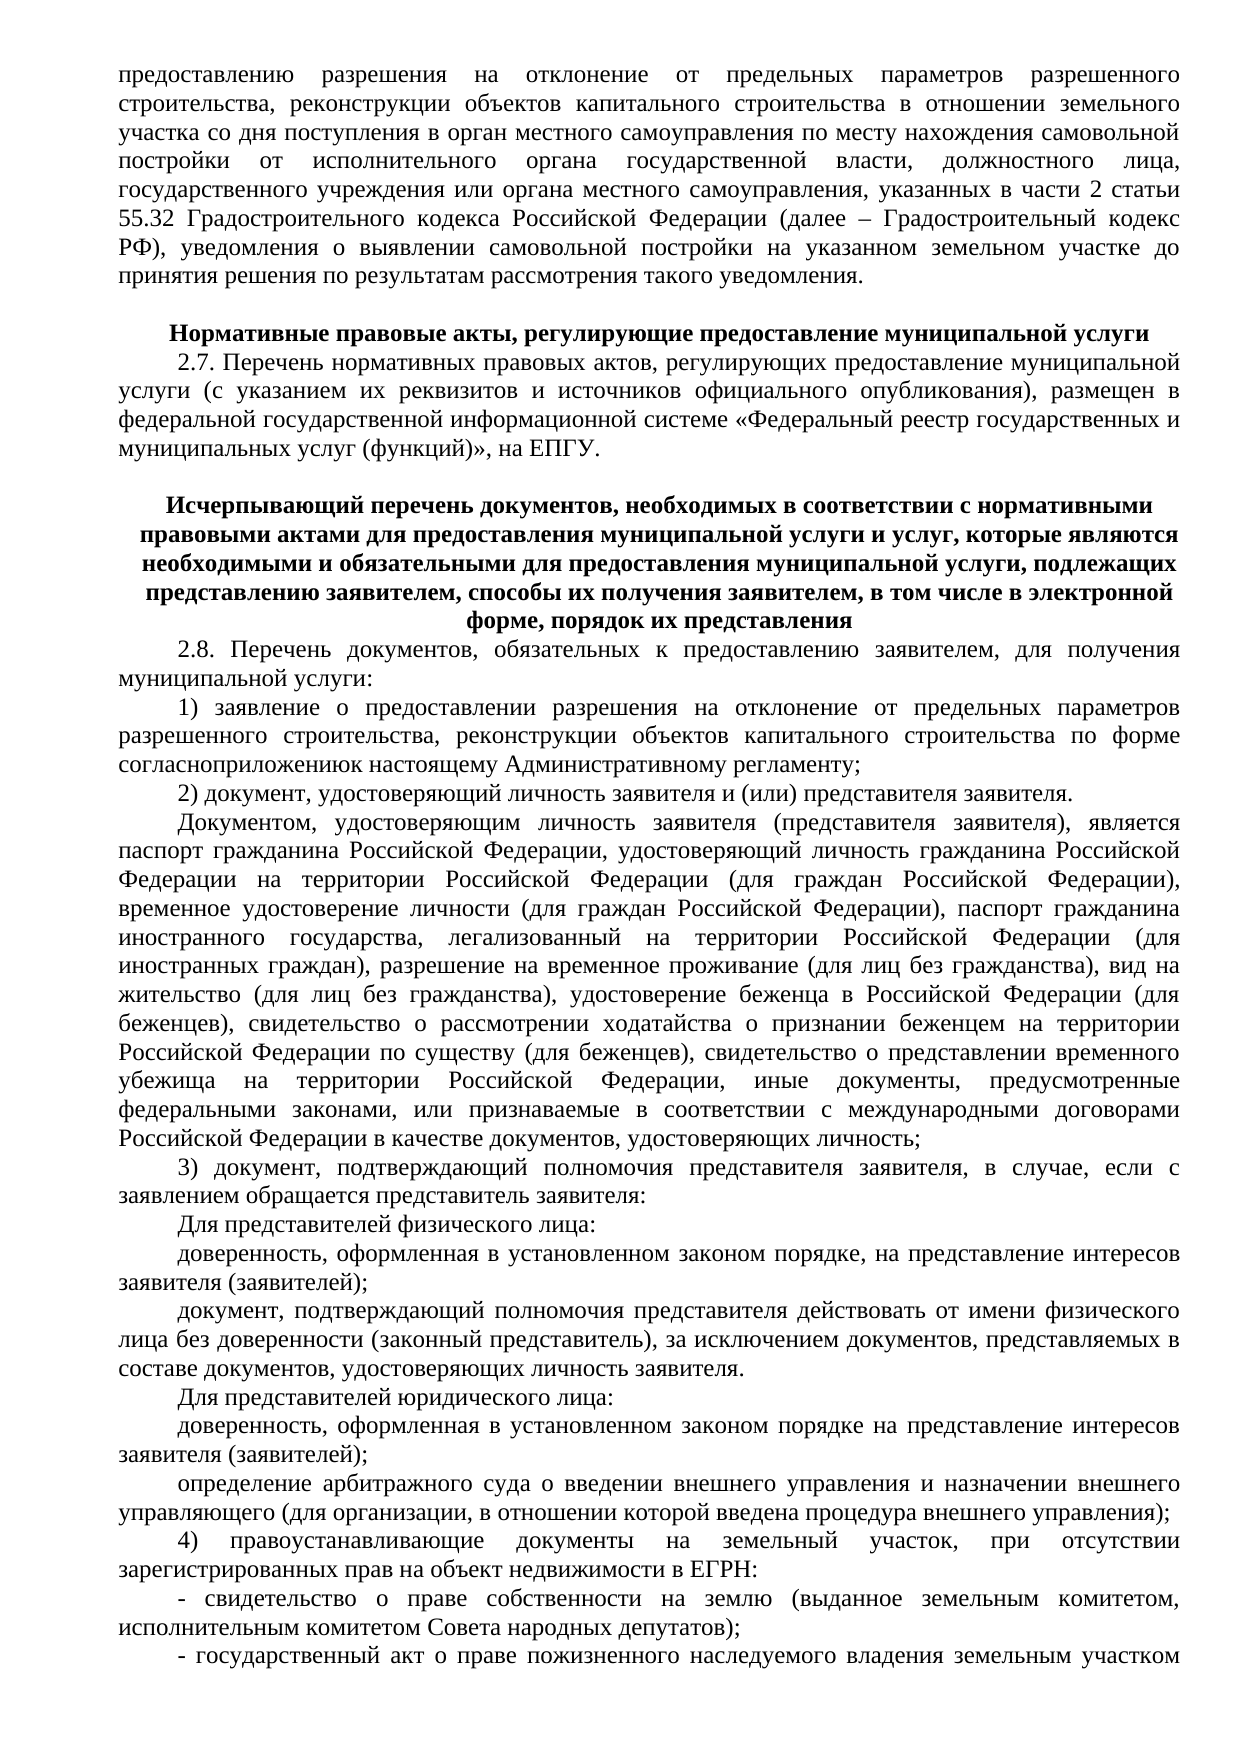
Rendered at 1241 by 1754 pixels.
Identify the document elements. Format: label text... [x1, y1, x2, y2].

text - свидетельство о праве собственности на землю (выданное земельным комитетом, исполнительным комитетом Совета народных депутатов); [118, 1583, 1181, 1640]
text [118, 59, 1181, 289]
text 2.7. Перечень нормативных правовых актов, регулирующих предоставление муниципальной услуги (с указанием их реквизитов и источников официального опубликования), размещен в федеральной государственной информационной системе «Федеральный реестр государственных и муниципальных услуг (функций)», на ЕПГУ. [118, 347, 1181, 462]
text 1) заявление о предоставлении разрешения на отклонение от предельных параметров разрешенного строительства, реконструкции объектов капитального строительства по форме согласноприложениюк настоящему Административному регламенту; [118, 692, 1181, 778]
text определение арбитражного суда о введении внешнего управления и назначении внешнего управляющего (для организации, в отношении которой введена процедура внешнего управления); [118, 1468, 1181, 1525]
subtitle Нормативные правовые акты, регулирующие предоставление муниципальной услуги [138, 318, 1181, 347]
text Документом, удостоверяющим личность заявителя (представителя заявителя), является паспорт гражданина Российской Федерации, удостоверяющий личность гражданина Российской Федерации на территории Российской Федерации (для граждан Российской Федерации), временное удостоверение личности (для граждан Российской Федерации), паспорт гражданина иностранного государства, легализованный на территории Российской Федерации (для иностранных граждан), разрешение на временное проживание (для лиц без гражданства), вид на жительство (для лиц без гражданства), удостоверение беженца в Российской Федерации (для беженцев), свидетельство о рассмотрении ходатайства о признании беженцем на территории Российской Федерации по существу (для беженцев), свидетельство о представлении временного убежища на территории Российской Федерации, иные документы, предусмотренные федеральными законами, или признаваемые в соответствии с международными договорами Российской Федерации в качестве документов, удостоверяющих личность; [118, 807, 1181, 1152]
subtitle Исчерпывающий перечень документов, необходимых в соответствии с нормативными правовыми актами для предоставления муниципальной услуги и услуг, которые являются необходимыми и обязательными для предоставления муниципальной услуги, подлежащих представлению заявителем, способы их получения заявителем, в том числе в электронной форме, порядок их представления [138, 490, 1181, 634]
text 4) правоустанавливающие документы на земельный участок, при отсутствии зарегистрированных прав на объект недвижимости в ЕГРН: [118, 1525, 1181, 1583]
text 3) документ, подтверждающий полномочия представителя заявителя, в случае, если с заявлением обращается представитель заявителя: [118, 1152, 1181, 1209]
text документ, подтверждающий полномочия представителя действовать от имени физического лица без доверенности (законный представитель), за исключением документов, представляемых в составе документов, удостоверяющих личность заявителя. [118, 1295, 1181, 1382]
text 2) документ, удостоверяющий личность заявителя и (или) представителя заявителя. [118, 778, 1181, 807]
text Для представителей физического лица: [118, 1209, 1181, 1238]
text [118, 1640, 1181, 1669]
text доверенность, оформленная в установленном законом порядке на представление интересов заявителя (заявителей); [118, 1410, 1181, 1468]
text доверенность, оформленная в установленном законом порядке, на представление интересов заявителя (заявителей); [118, 1238, 1181, 1295]
text Для представителей юридического лица: [118, 1382, 1181, 1410]
text 2.8. Перечень документов, обязательных к предоставлению заявителем, для получения муниципальной услуги: [118, 634, 1181, 692]
